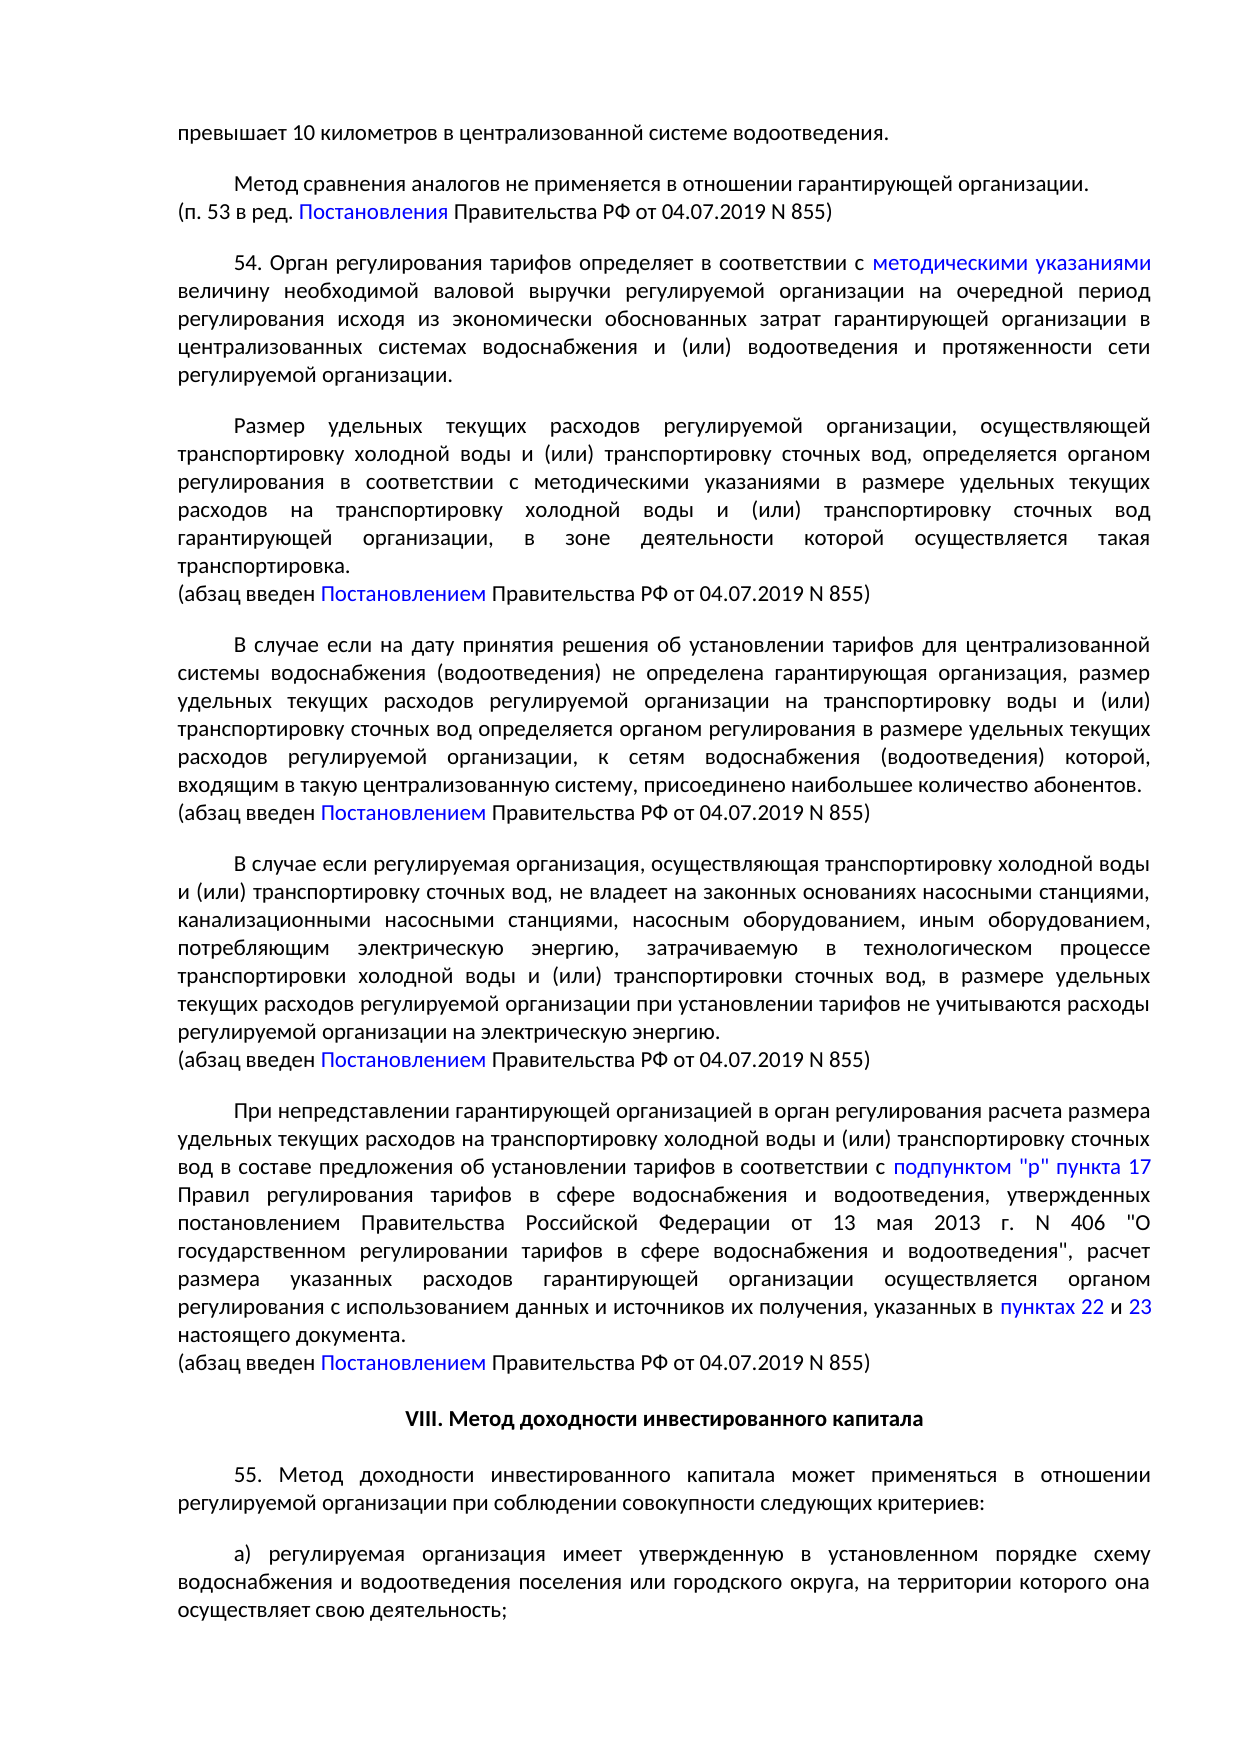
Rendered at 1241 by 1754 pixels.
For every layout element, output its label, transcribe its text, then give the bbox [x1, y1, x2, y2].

text В случае если на дату принятия решения об установлении тарифов для централизованной системы водоснабжения (водоотведения) не определена гарантирующая организация, размер удельных текущих расходов регулируемой организации на транспортировку воды и (или) транспортировку сточных вод определяется органом регулирования в размере удельных текущих расходов регулируемой организации, к сетям водоснабжения (водоотведения) которой, входящим в такую централизованную систему, присоединено наибольшее количество абонентов. [177, 630, 1152, 798]
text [177, 118, 1152, 146]
text В случае если регулируемая организация, осуществляющая транспортировку холодной воды и (или) транспортировку сточных вод, не владеет на законных основаниях насосными станциями, канализационными насосными станциями, насосным оборудованием, иным оборудованием, потребляющим электрическую энергию, затрачиваемую в технологическом процессе транспортировки холодной воды и (или) транспортировки сточных вод, в размере удельных текущих расходов регулируемой организации при установлении тарифов не учитываются расходы регулируемой организации на электрическую энергию. [177, 849, 1152, 1045]
text (абзац введен Постановлением Правительства РФ от 04.07.2019 N 855) [177, 1045, 1152, 1073]
text а) регулируемая организация имеет утвержденную в установленном порядке схему водоснабжения и водоотведения поселения или городского округа, на территории которого она осуществляет свою деятельность; [177, 1539, 1152, 1623]
text Метод сравнения аналогов не применяется в отношении гарантирующей организации. [177, 169, 1152, 197]
text При непредставлении гарантирующей организацией в орган регулирования расчета размера удельных текущих расходов на транспортировку холодной воды и (или) транспортировку сточных вод в составе предложения об установлении тарифов в соответствии с подпунктом "р" пункта 17 Правил регулирования тарифов в сфере водоснабжения и водоотведения, утвержденных постановлением Правительства Российской Федерации от 13 мая 2013 г. N 406 "О государственном регулировании тарифов в сфере водоснабжения и водоотведения", расчет размера указанных расходов гарантирующей организации осуществляется органом регулирования с использованием данных и источников их получения, указанных в пунктах 22 и 23 настоящего документа. [177, 1096, 1152, 1348]
text (п. 53 в ред. Постановления Правительства РФ от 04.07.2019 N 855) [177, 197, 1152, 225]
text (абзац введен Постановлением Правительства РФ от 04.07.2019 N 855) [177, 579, 1152, 607]
text 54. Орган регулирования тарифов определяет в соответствии с методическими указаниями величину необходимой валовой выручки регулируемой организации на очередной период регулирования исходя из экономически обоснованных затрат гарантирующей организации в централизованных системах водоснабжения и (или) водоотведения и протяженности сети регулируемой организации. [177, 248, 1152, 388]
title VIII. Метод доходности инвестированного капитала [177, 1404, 1152, 1432]
text (абзац введен Постановлением Правительства РФ от 04.07.2019 N 855) [177, 798, 1152, 826]
text Размер удельных текущих расходов регулируемой организации, осуществляющей транспортировку холодной воды и (или) транспортировку сточных вод, определяется органом регулирования в соответствии с методическими указаниями в размере удельных текущих расходов на транспортировку холодной воды и (или) транспортировку сточных вод гарантирующей организации, в зоне деятельности которой осуществляется такая транспортировка. [177, 411, 1152, 579]
text 55. Метод доходности инвестированного капитала может применяться в отношении регулируемой организации при соблюдении совокупности следующих критериев: [177, 1461, 1152, 1517]
text (абзац введен Постановлением Правительства РФ от 04.07.2019 N 855) [177, 1348, 1152, 1376]
